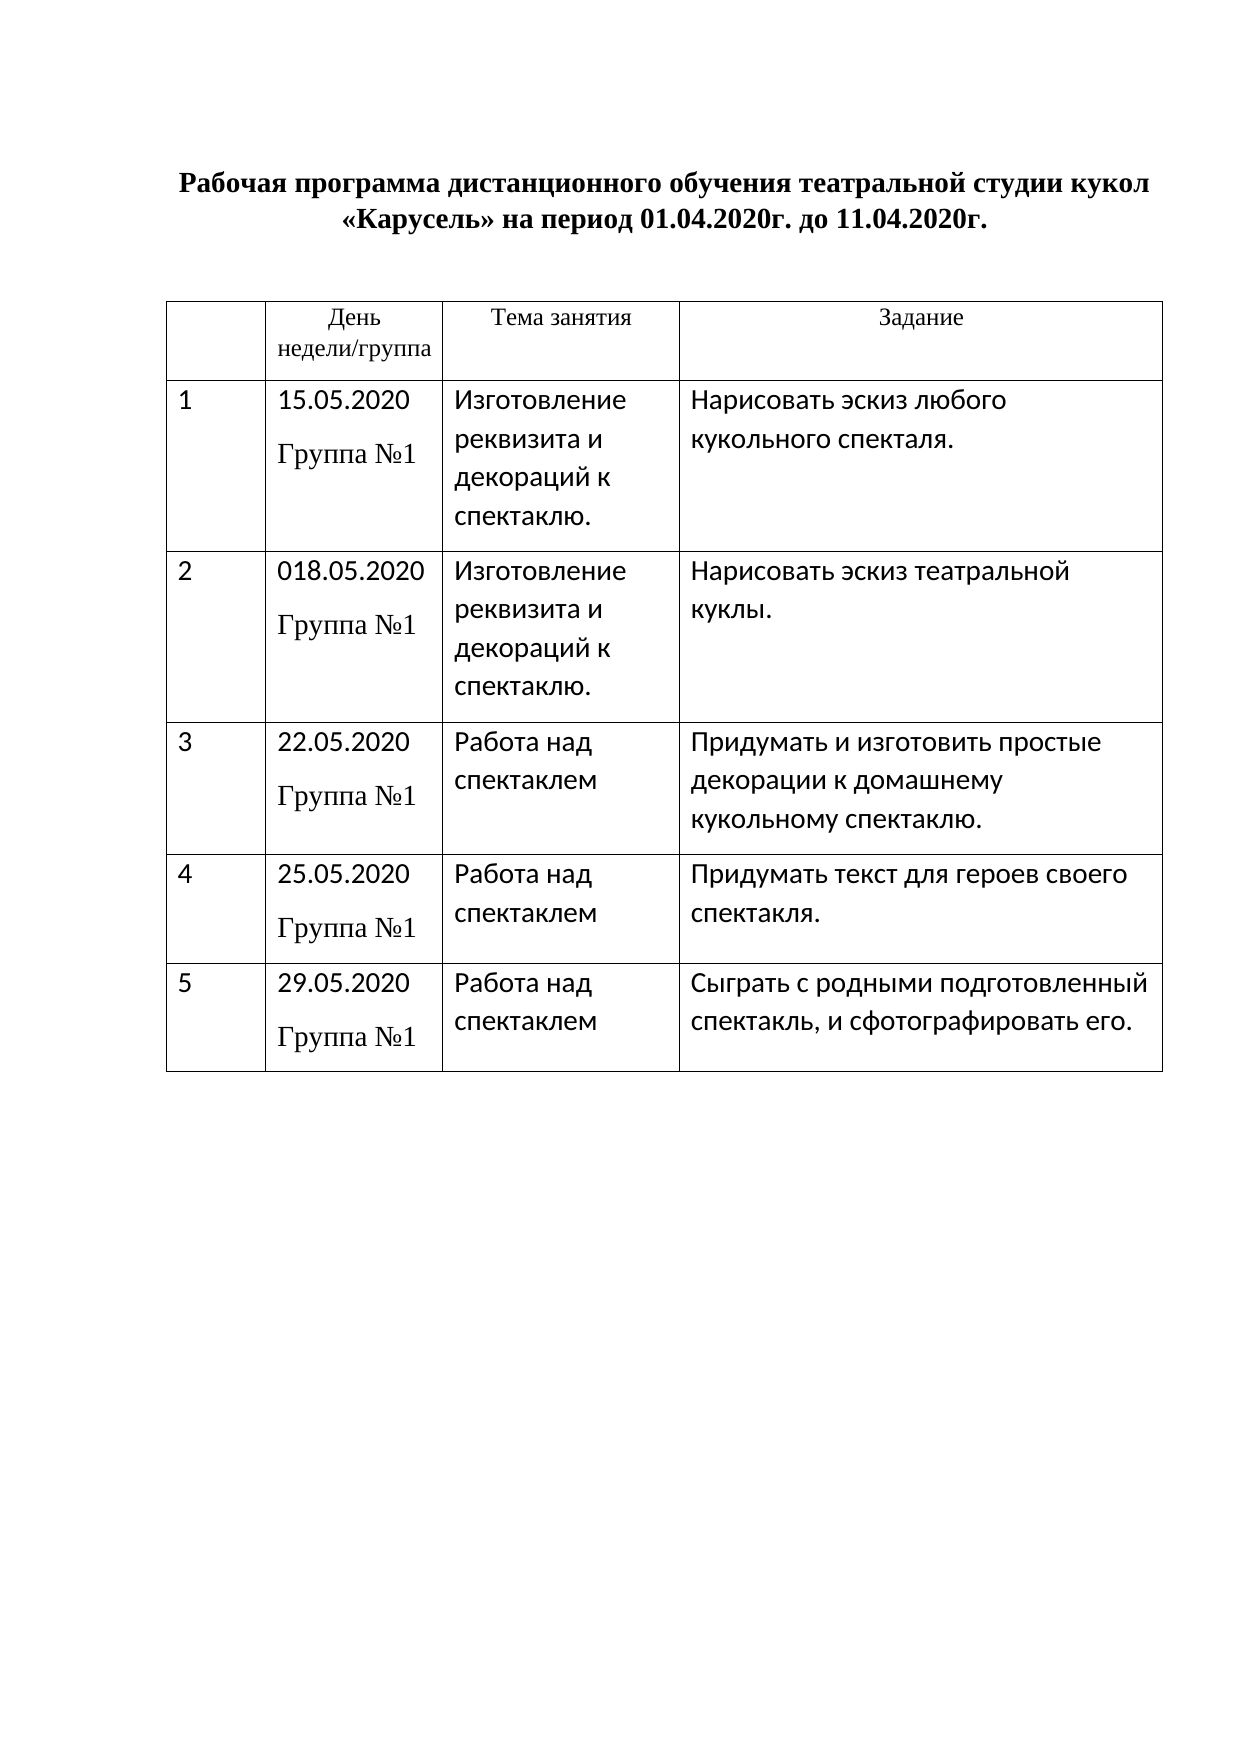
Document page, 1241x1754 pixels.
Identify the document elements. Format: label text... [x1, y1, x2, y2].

table_cell 1 [167, 381, 265, 551]
table_cell Работа над спектаклем [443, 964, 679, 1071]
table_cell Изготовление реквизита и декораций к спектаклю. [443, 381, 679, 551]
text Рабочая программа дистанционного обучения театральной студии кукол «Карусель» на период 01.04.2020г. до 11.04.2020г. [177, 165, 1152, 235]
table_header Задание [680, 302, 1162, 380]
table_cell 3 [167, 723, 265, 854]
table_cell Нарисовать эскиз любого кукольного спекталя. [680, 381, 1162, 551]
table_cell Изготовление реквизита и декораций к спектаклю. [443, 552, 679, 722]
table_cell Работа над спектаклем [443, 855, 679, 963]
table_header Тема занятия [443, 302, 679, 380]
table_cell Нарисовать эскиз театральной куклы. [680, 552, 1162, 722]
table_cell 4 [167, 855, 265, 963]
table_cell Работа над спектаклем [443, 723, 679, 854]
table_cell 15.05.2020 Группа №1 [266, 381, 442, 551]
table_cell 22.05.2020 Группа №1 [266, 723, 442, 854]
table_header [167, 302, 265, 380]
table_cell 25.05.2020 Группа №1 [266, 855, 442, 963]
table_cell Придумать текст для героев своего спектакля. [680, 855, 1162, 963]
table_cell 29.05.2020 Группа №1 [266, 964, 442, 1071]
table_header День недели/группа [266, 302, 442, 380]
table_cell Придумать и изготовить простые декорации к домашнему кукольному спектаклю. [680, 723, 1162, 854]
table_cell 018.05.2020 Группа №1 [266, 552, 442, 722]
table_cell 5 [167, 964, 265, 1071]
table_cell Сыграть с родными подготовленный спектакль, и сфотографировать его. [680, 964, 1162, 1071]
table_cell 2 [167, 552, 265, 722]
